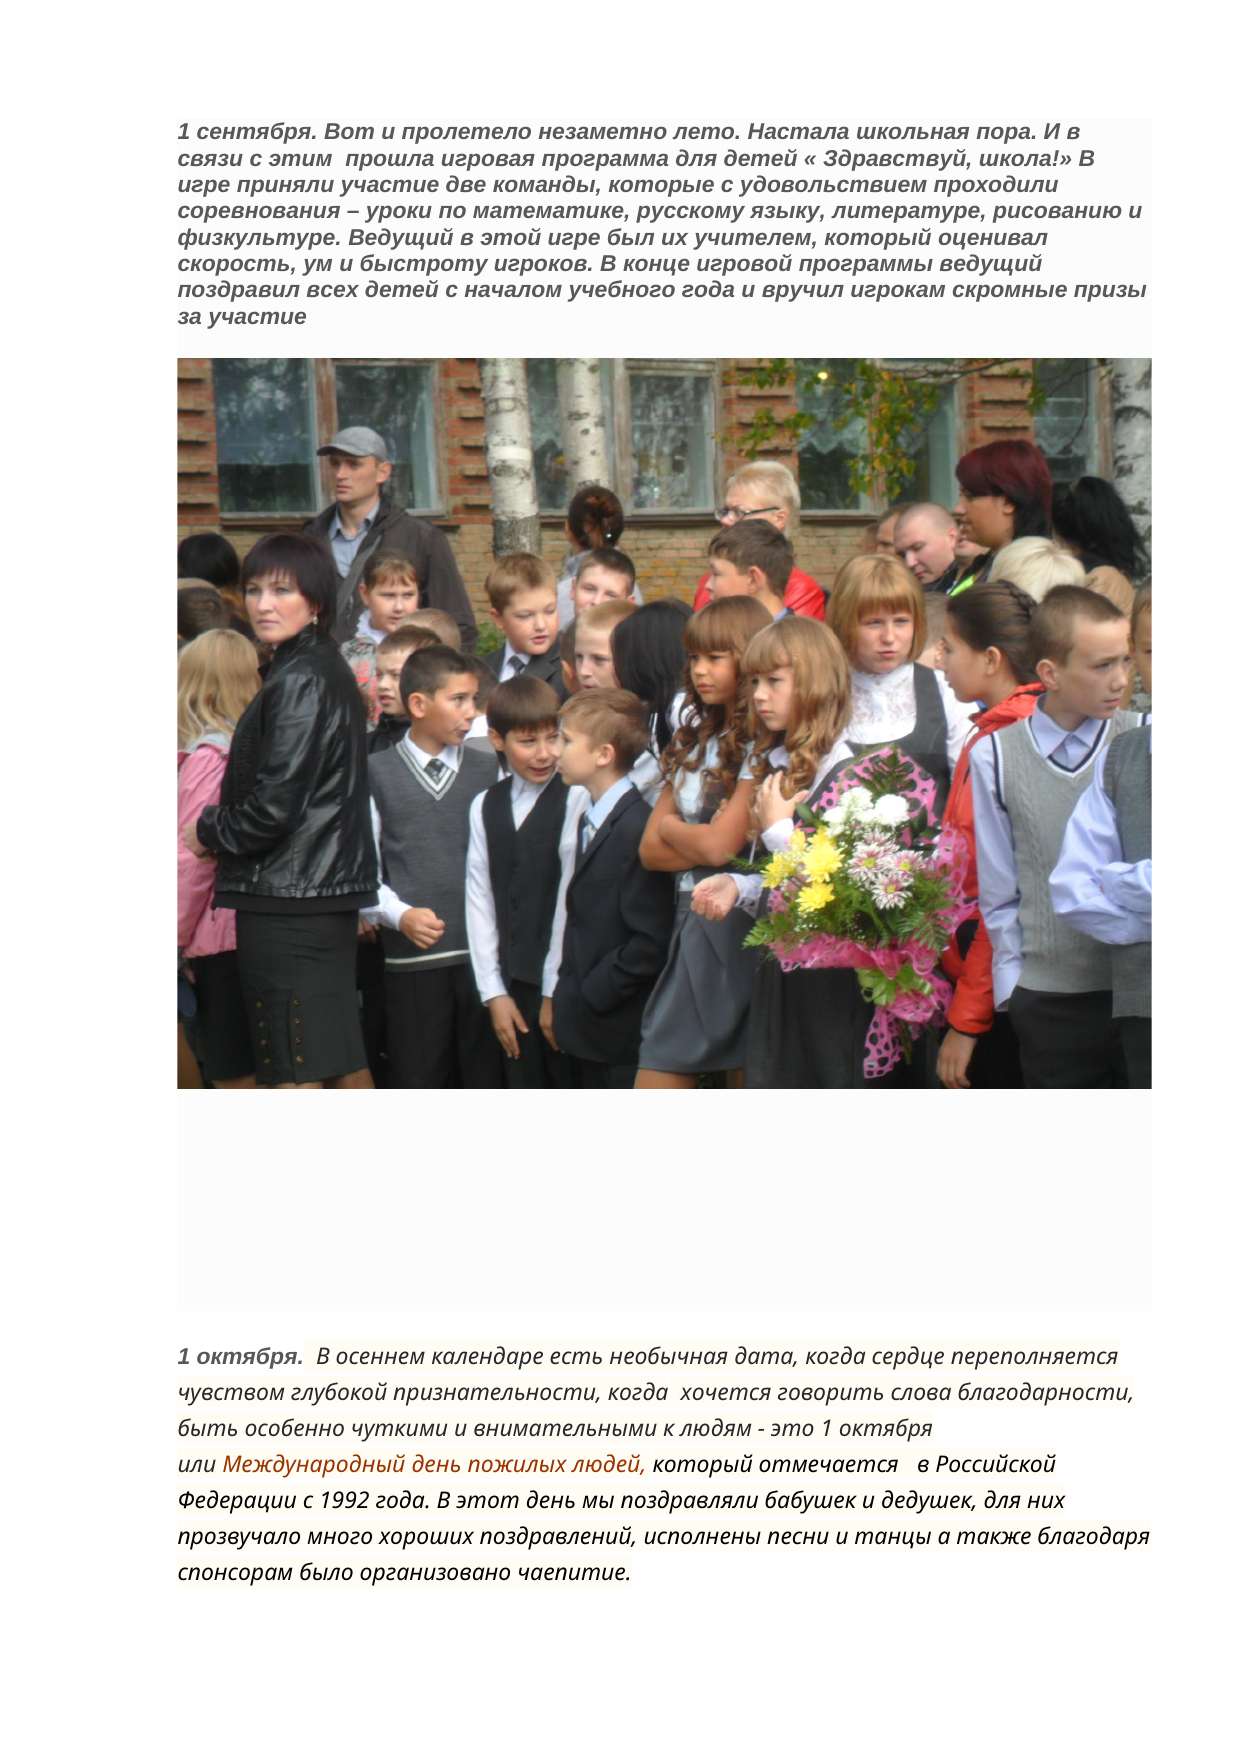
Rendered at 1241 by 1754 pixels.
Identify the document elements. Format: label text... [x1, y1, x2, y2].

picture [177, 358, 1152, 1089]
text 1 октября. В осеннем календаре есть необычная дата, когда сердце переполняется чувством глубокой признательности, когда хочется говорить слова благодарности, быть особенно чуткими и внимательными к людям - это 1 октября или Международный день пожилых людей, который отмечается в Российской Федерации с 1992 года. В этот день мы поздравляли бабушек и дедушек, для них прозвучало много хороших поздравлений, исполнены песни и танцы а также благодаря спонсорам было организовано чаепитие. [177, 1340, 1152, 1587]
text 1 сентября. Вот и пролетело незаметно лето. Настала школьная пора. И в связи с этим прошла игровая программа для детей « Здравствуй, школа!» В игре приняли участие две команды, которые с удовольствием проходили соревнования – уроки по математике, русскому языку, литературе, рисованию и физкультуре. Ведущий в этой игре был их учителем, который оценивал скорость, ум и быстроту игроков. В конце игровой программы ведущий поздравил всех детей с началом учебного года и вручил игрокам скромные призы за участие [177, 118, 1152, 329]
